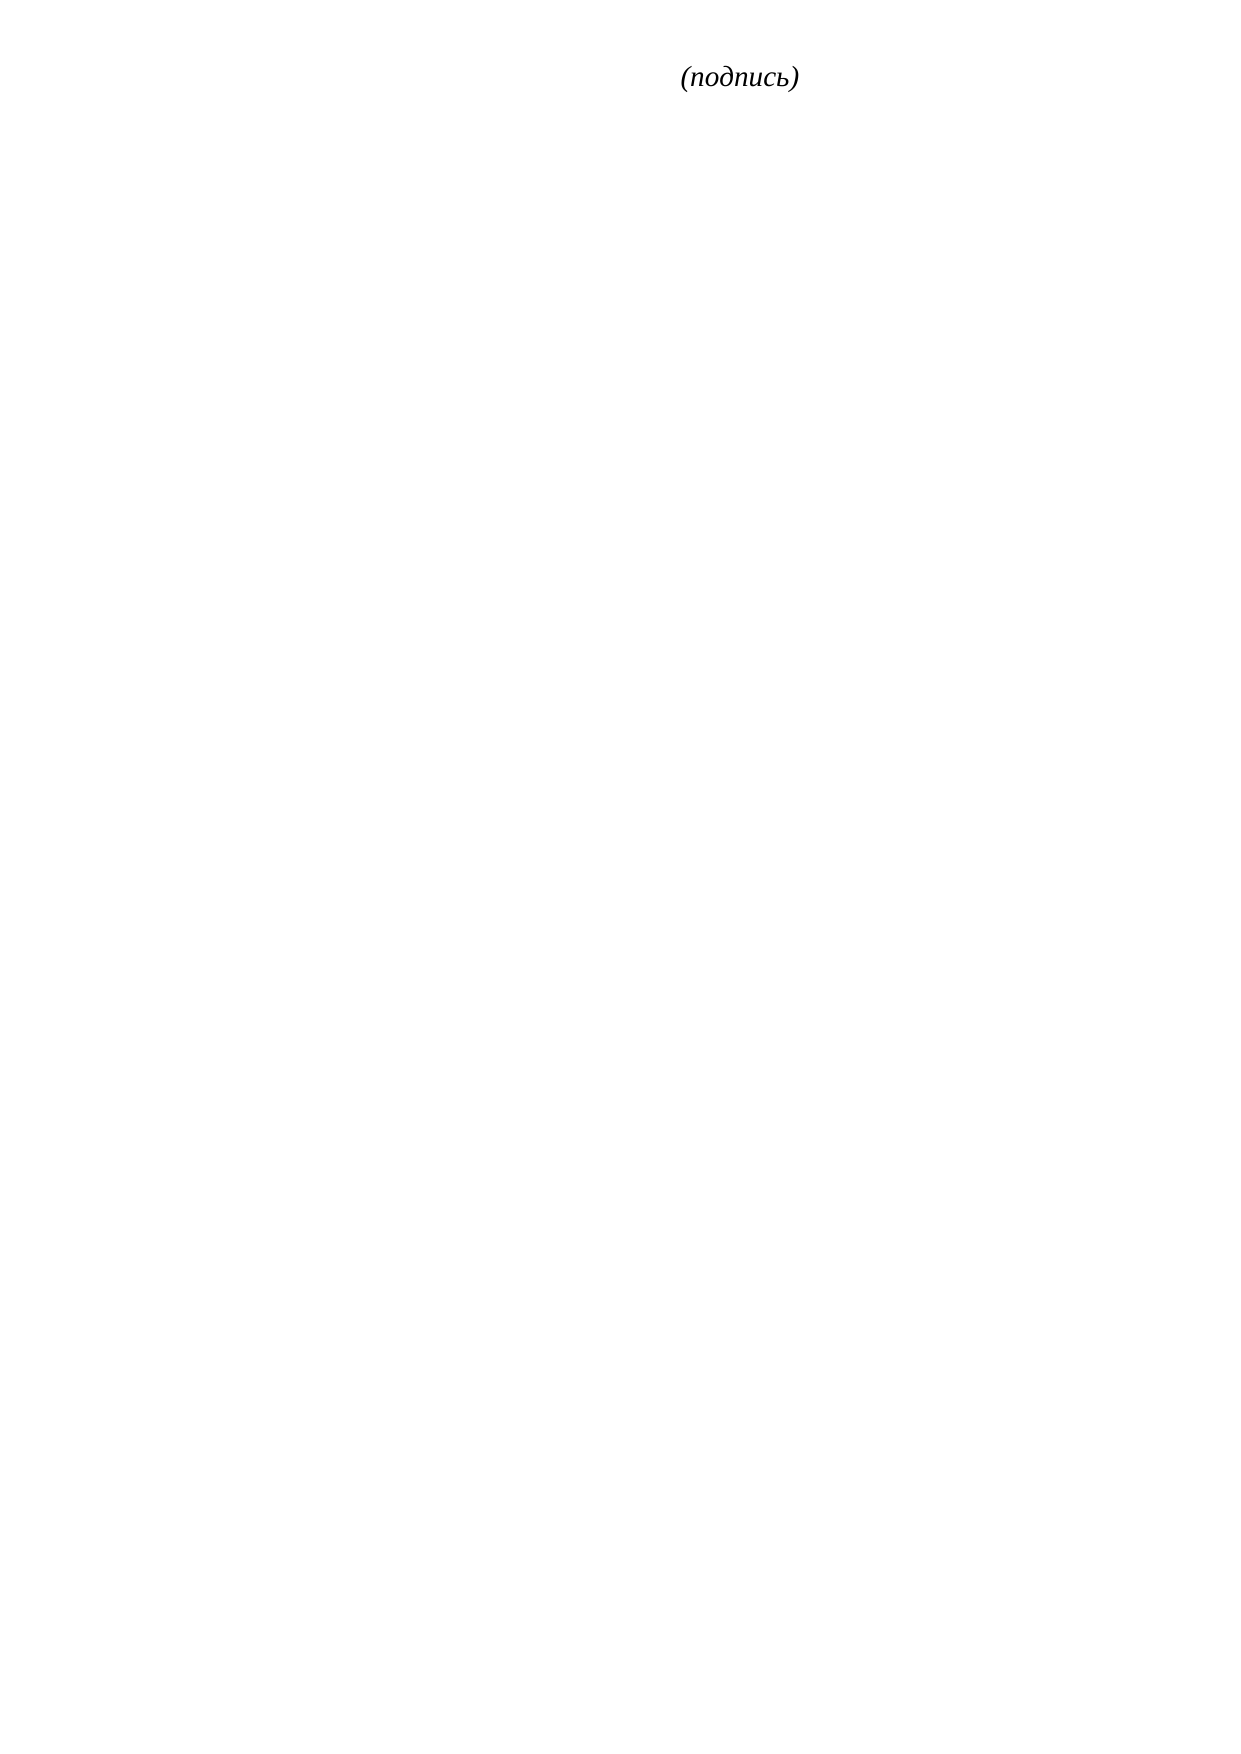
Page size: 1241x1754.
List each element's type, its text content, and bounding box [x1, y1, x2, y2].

text (подпись) [177, 59, 1152, 93]
